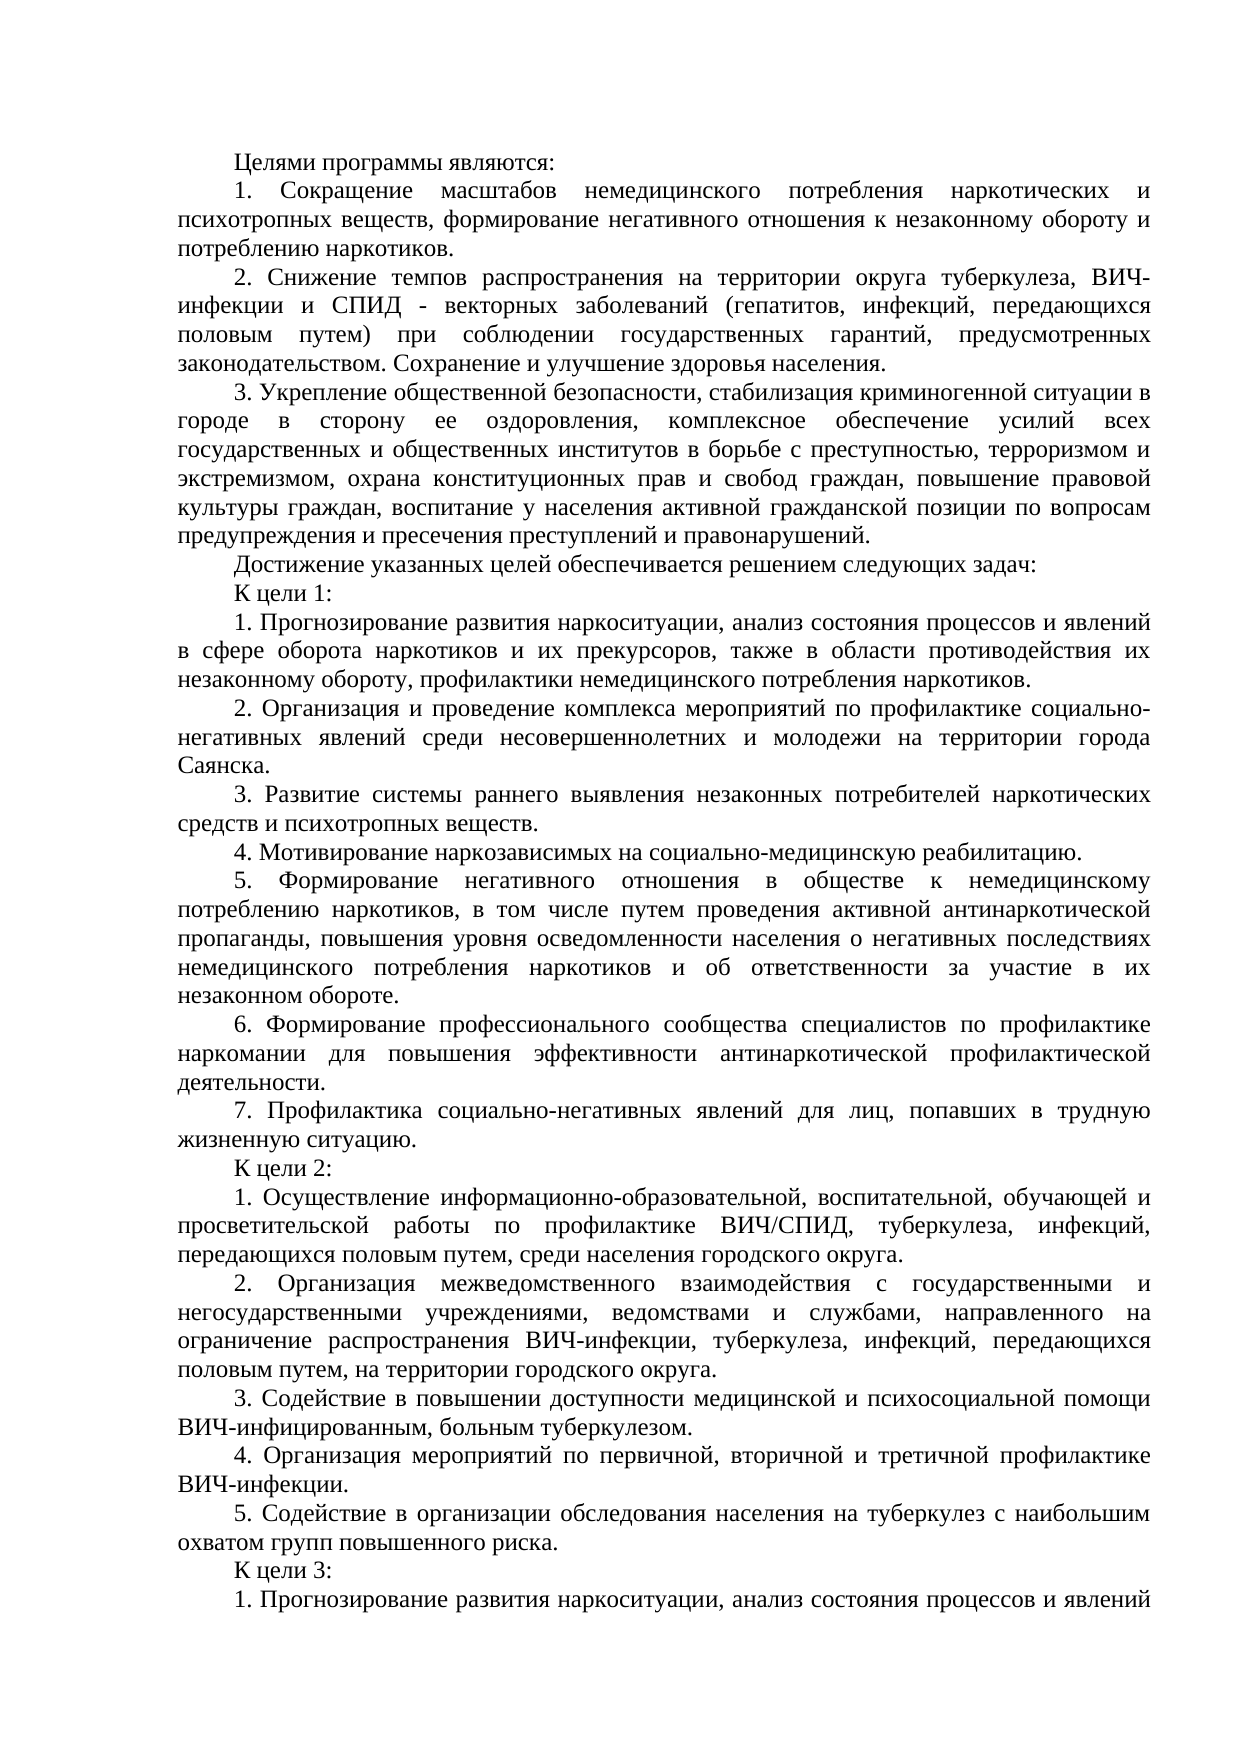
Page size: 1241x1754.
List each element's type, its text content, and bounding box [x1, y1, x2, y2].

text К цели 2: [177, 1153, 1152, 1182]
text 4. Организация мероприятий по первичной, вторичной и третичной профилактике ВИЧ-инфекции. [177, 1441, 1152, 1498]
text К цели 3: [177, 1556, 1152, 1584]
text 7. Профилактика социально-негативных явлений для лиц, попавших в трудную жизненную ситуацию. [177, 1096, 1152, 1153]
text 4. Мотивирование наркозависимых на социально-медицинскую реабилитацию. [177, 837, 1152, 866]
text 5. Формирование негативного отношения в обществе к немедицинскому потреблению наркотиков, в том числе путем проведения активной антинаркотической пропаганды, повышения уровня осведомленности населения о негативных последствиях немедицинского потребления наркотиков и об ответственности за участие в их незаконном обороте. [177, 866, 1152, 1009]
text 6. Формирование профессионального сообщества специалистов по профилактике наркомании для повышения эффективности антинаркотической профилактической деятельности. [177, 1009, 1152, 1096]
text 3. Содействие в повышении доступности медицинской и психосоциальной помощи ВИЧ-инфицированным, больным туберкулезом. [177, 1383, 1152, 1441]
text 1. Осуществление информационно-образовательной, воспитательной, обучающей и просветительской работы по профилактике ВИЧ/СПИД, туберкулеза, инфекций, передающихся половым путем, среди населения городского округа. [177, 1182, 1152, 1268]
text 3. Укрепление общественной безопасности, стабилизация криминогенной ситуации в городе в сторону ее оздоровления, комплексное обеспечение усилий всех государственных и общественных институтов в борьбе с преступностью, терроризмом и экстремизмом, охрана конституционных прав и свобод граждан, повышение правовой культуры граждан, воспитание у населения активной гражданской позиции по вопросам предупреждения и пресечения преступлений и правонарушений. [177, 377, 1152, 549]
text К цели 1: [177, 578, 1152, 607]
text Достижение указанных целей обеспечивается решением следующих задач: [177, 549, 1152, 578]
text 1. Сокращение масштабов немедицинского потребления наркотических и психотропных веществ, формирование негативного отношения к незаконному обороту и потреблению наркотиков. [177, 176, 1152, 262]
text 2. Организация межведомственного взаимодействия с государственными и негосударственными учреждениями, ведомствами и службами, направленного на ограничение распространения ВИЧ-инфекции, туберкулеза, инфекций, передающихся половым путем, на территории городского округа. [177, 1268, 1152, 1383]
text 2. Снижение темпов распространения на территории округа туберкулеза, ВИЧ-инфекции и СПИД - векторных заболеваний (гепатитов, инфекций, передающихся половым путем) при соблюдении государственных гарантий, предусмотренных законодательством. Сохранение и улучшение здоровья населения. [177, 262, 1152, 377]
text 5. Содействие в организации обследования населения на туберкулез с наибольшим охватом групп повышенного риска. [177, 1498, 1152, 1556]
text 1. Прогнозирование развития наркоситуации, анализ состояния процессов и явлений в сфере оборота наркотиков и их прекурсоров, также в области противодействия их незаконному обороту, профилактики немедицинского потребления наркотиков. [177, 607, 1152, 693]
text 3. Развитие системы раннего выявления незаконных потребителей наркотических средств и психотропных веществ. [177, 779, 1152, 837]
text Целями программы являются: [177, 147, 1152, 176]
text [177, 1584, 1152, 1613]
text 2. Организация и проведение комплекса мероприятий по профилактике социально-негативных явлений среди несовершеннолетних и молодежи на территории города Саянска. [177, 693, 1152, 779]
